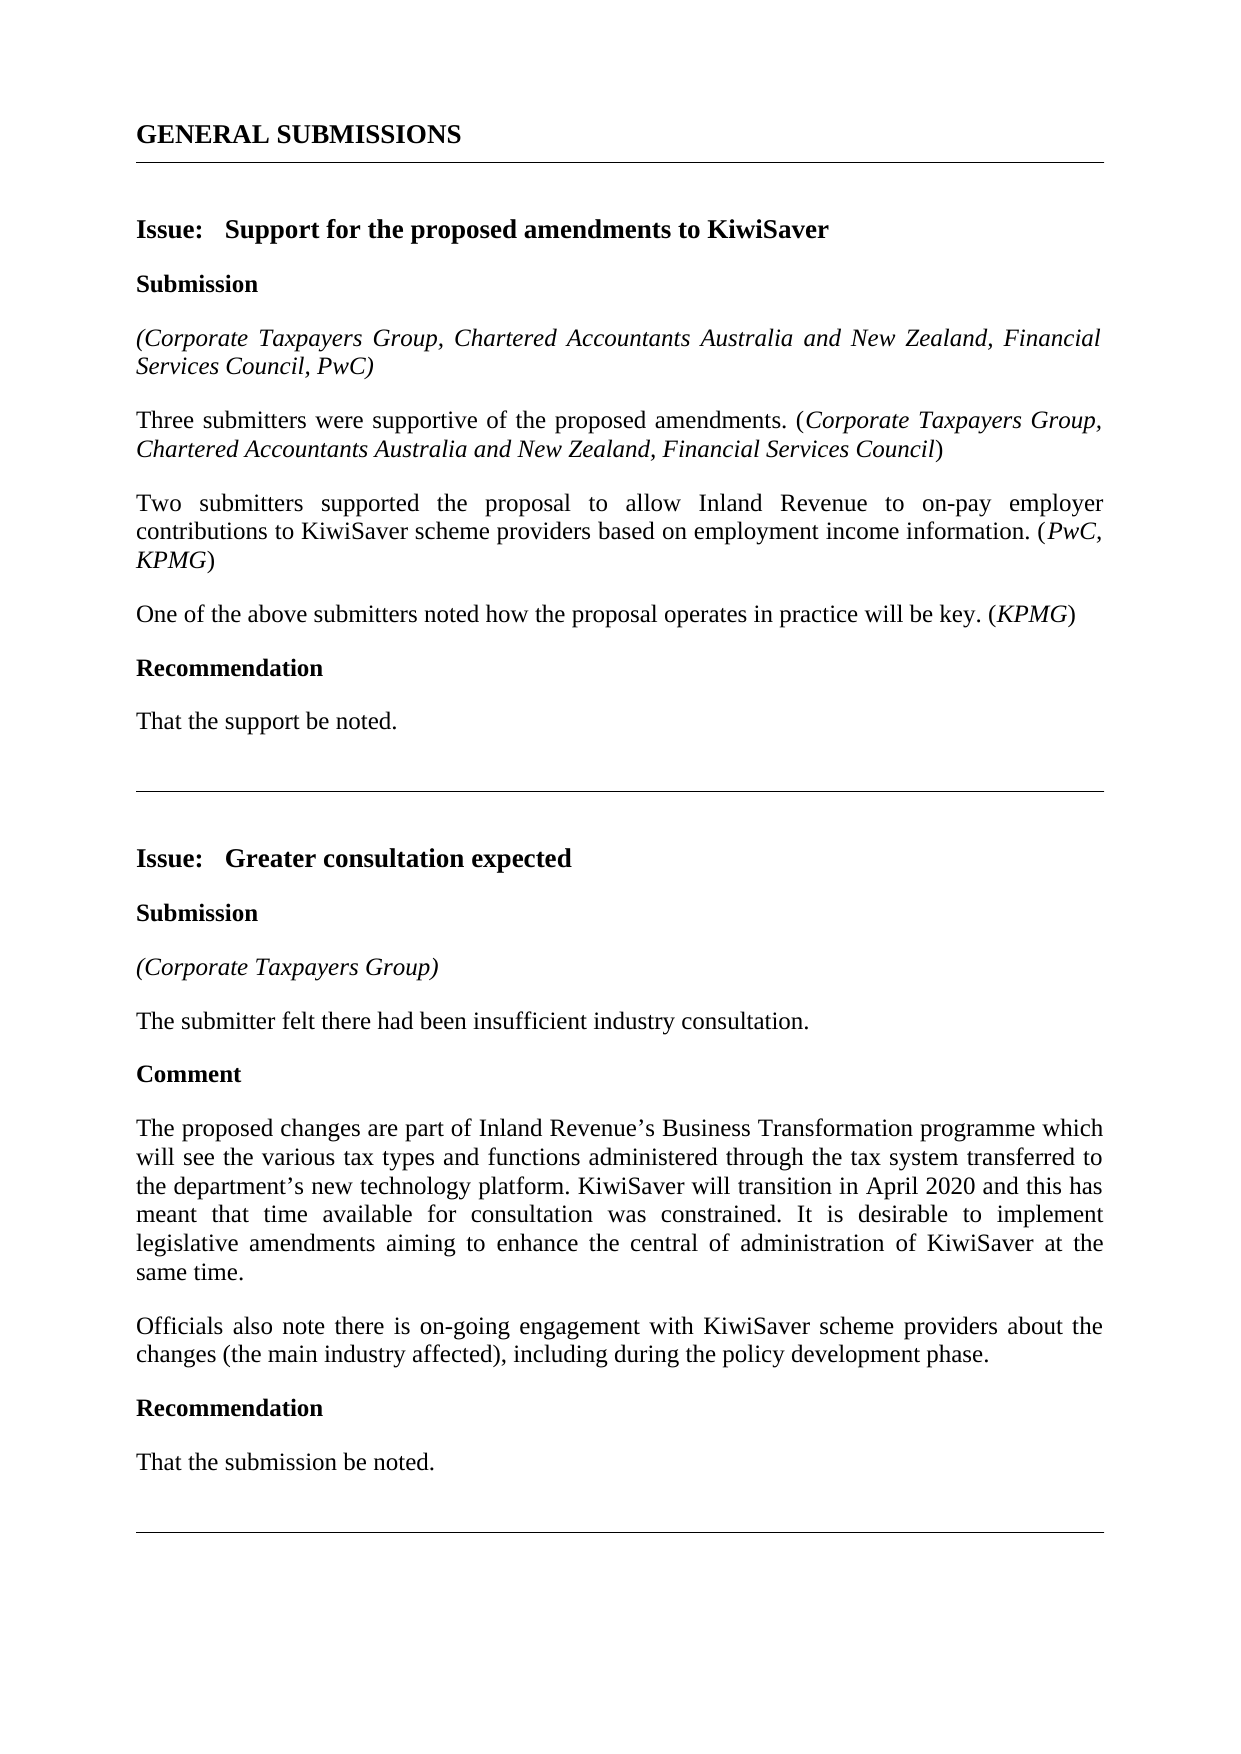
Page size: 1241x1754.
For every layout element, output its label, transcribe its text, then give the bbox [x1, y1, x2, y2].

text That the submission be noted. [136, 1447, 1104, 1476]
subtitle Submission [136, 269, 1104, 298]
subtitle Issue: Support for the proposed amendments to KiwiSaver [136, 213, 1104, 244]
subtitle General submissions [136, 118, 1104, 162]
text The submitter felt there had been insufficient industry consultation. [136, 1006, 1104, 1034]
subtitle Comment [136, 1059, 1104, 1088]
subtitle Issue: Greater consultation expected [136, 842, 1104, 873]
text Two submitters supported the proposal to allow Inland Revenue to on-pay employer contributions to KiwiSaver scheme providers based on employment income information. (PwC, KPMG) [136, 488, 1104, 574]
text Officials also note there is on-going engagement with KiwiSaver scheme providers about the changes (the main industry affected), including during the policy development phase. [136, 1311, 1104, 1368]
text (Corporate Taxpayers Group) [136, 952, 1104, 981]
text (Corporate Taxpayers Group, Chartered Accountants Australia and New Zealand, Financial Services Council, PwC) [136, 323, 1104, 380]
text One of the above submitters noted how the proposal operates in practice will be key. (KPMG) [136, 599, 1104, 628]
subtitle Recommendation [136, 1393, 1104, 1422]
text Three submitters were supportive of the proposed amendments. (Corporate Taxpayers Group, Chartered Accountants Australia and New Zealand, Financial Services Council) [136, 405, 1104, 463]
text The proposed changes are part of Inland Revenue’s Business Transformation programme which will see the various tax types and functions administered through the tax system transferred to the department’s new technology platform. KiwiSaver will transition in April 2020 and this has meant that time available for consultation was constrained. It is desirable to implement legislative amendments aiming to enhance the central of administration of KiwiSaver at the same time. [136, 1113, 1104, 1286]
subtitle Recommendation [136, 653, 1104, 681]
subtitle Submission [136, 898, 1104, 927]
text That the support be noted. [136, 706, 1104, 735]
